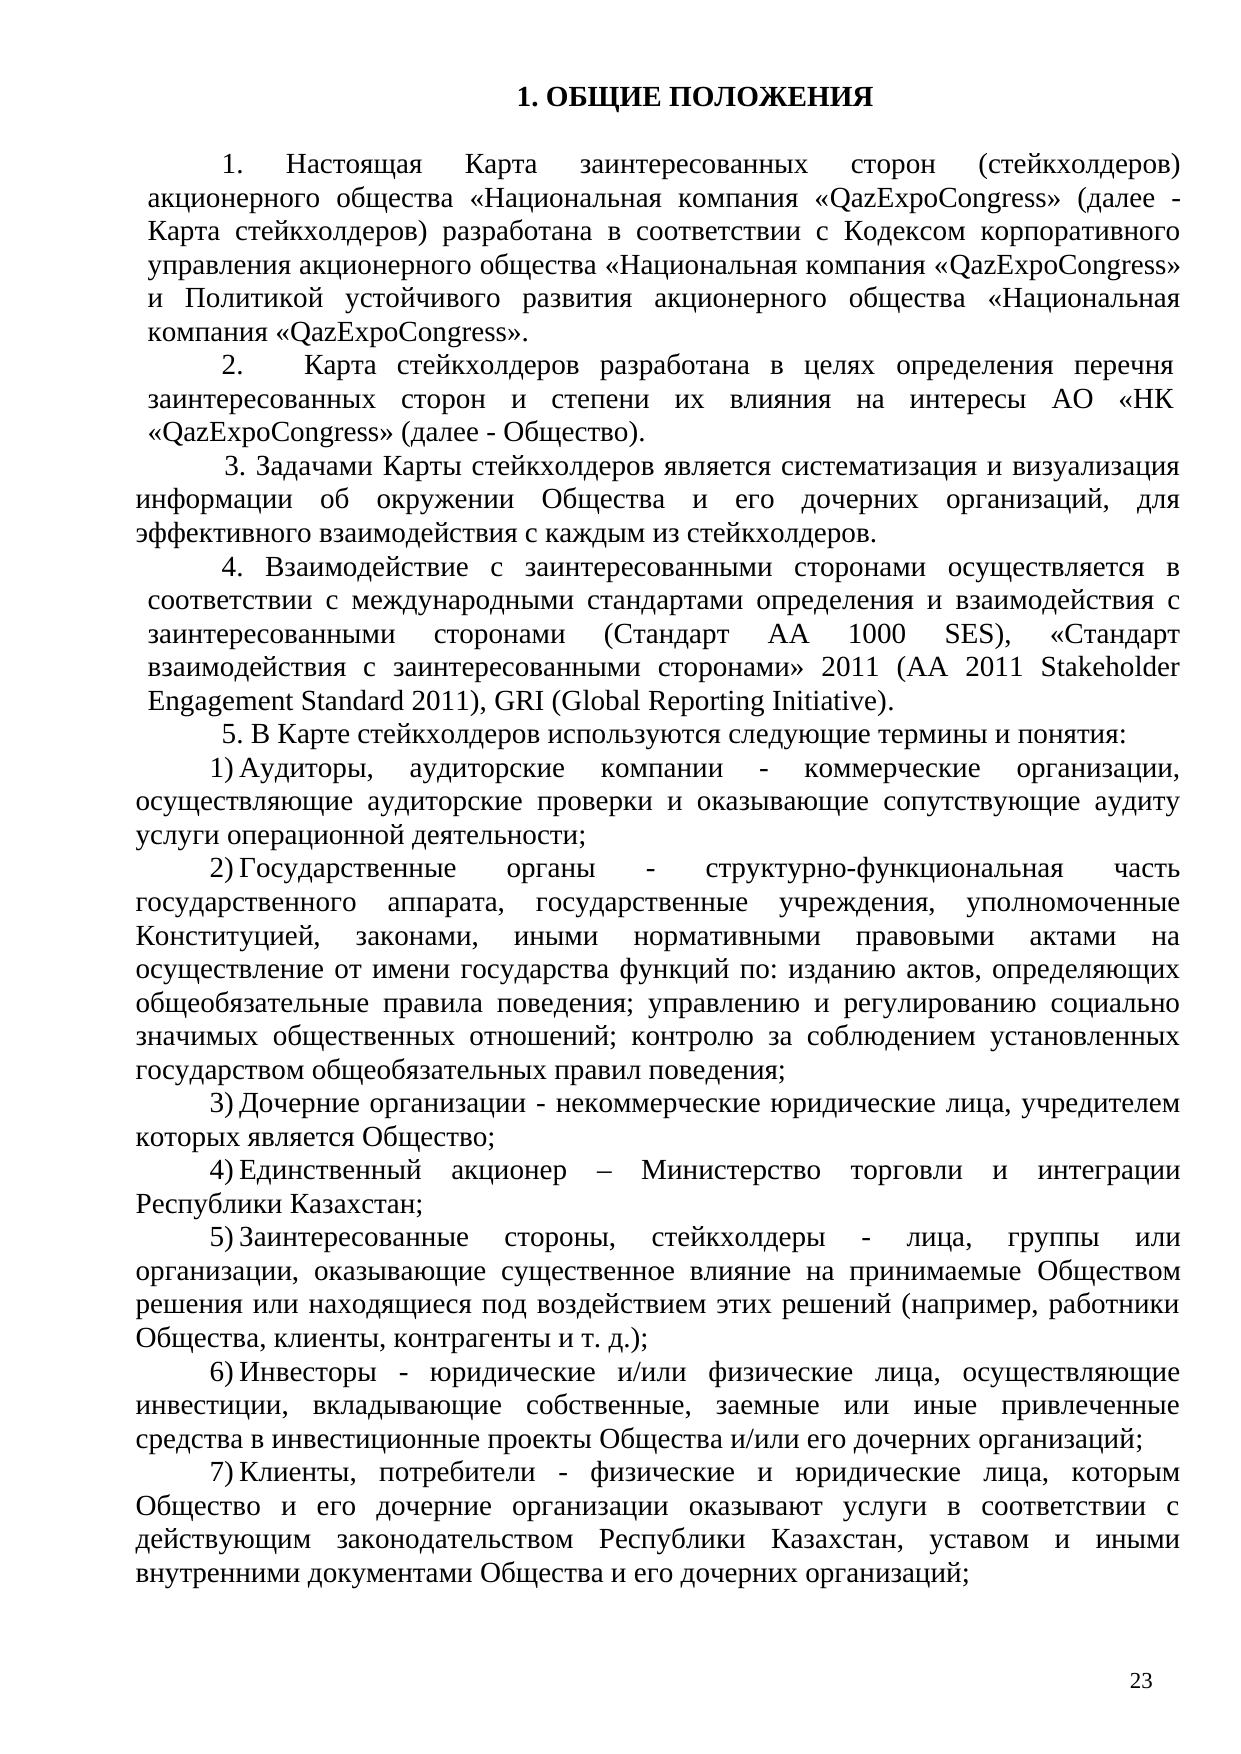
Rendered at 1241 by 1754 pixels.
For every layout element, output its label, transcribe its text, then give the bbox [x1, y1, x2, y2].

list Аудиторы, аудиторские компании - коммерческие организации, осуществляющие аудиторские проверки и оказывающие сопутствующие аудиту услуги операционной деятельности; [135, 750, 1181, 851]
list 2. Карта стейкхолдеров разработана в целях определения перечня заинтересованных сторон и степени их влияния на интересы АО «НК «QazExpoCongress» (далее - Общество). [147, 347, 1174, 448]
list 1. Настоящая Карта заинтересованных сторон (стейкхолдеров) акционерного общества «Национальная компания «QazExpoCongress» (далее - Карта стейкхолдеров) разработана в соответствии с Кодексом корпоративного управления акционерного общества «Национальная компания «QazExpoCongress» и Политикой устойчивого развития акционерного общества «Национальная компания «QazExpoCongress». [147, 146, 1181, 347]
list Единственный акционер – Министерство торговли и интеграции Республики Казахстан; [135, 1152, 1181, 1219]
text 1. ОБЩИЕ ПОЛОЖЕНИЯ [135, 79, 1181, 113]
list Заинтересованные стороны, стейкхолдеры - лица, группы или организации, оказывающие существенное влияние на принимаемые Обществом решения или находящиеся под воздействием этих решений (например, работники Общества, клиенты, контрагенты и т. д.); [135, 1219, 1181, 1354]
list Государственные органы - структурно-функциональная часть государственного аппарата, государственные учреждения, уполномоченные Конституцией, законами, иными нормативными правовыми актами на осуществление от имени государства функций по: изданию актов, определяющих общеобязательные правила поведения; управлению и регулированию социально значимых общественных отношений; контролю за соблюдением установленных государством общеобязательных правил поведения; [135, 851, 1181, 1085]
list Клиенты, потребители - физические и юридические лица, которым Общество и его дочерние организации оказывают услуги в соответствии с действующим законодательством Республики Казахстан, уставом и иными внутренними документами Общества и его дочерних организаций; [135, 1454, 1181, 1588]
list Инвесторы - юридические и/или физические лица, осуществляющие инвестиции, вкладывающие собственные, заемные или иные привлеченные средства в инвестиционные проекты Общества и/или его дочерних организаций; [135, 1354, 1181, 1454]
list Дочерние организации - некоммерческие юридические лица, учредителем которых является Общество; [135, 1085, 1181, 1152]
list 4. Взаимодействие с заинтересованными сторонами осуществляется в соответствии с международными стандартами определения и взаимодействия с заинтересованными сторонами (Стандарт АА 1000 SES), «Стандарт взаимодействия с заинтересованными сторонами» 2011 (АА 2011 Stakeholder Engagement Standard 2011), GRI (Global Reporting Initiative). [147, 549, 1181, 716]
list 5. В Карте стейкхолдеров используются следующие термины и понятия: [147, 716, 1181, 750]
text 3. Задачами Карты стейкхолдеров является систематизация и визуализация информации об окружении Общества и его дочерних организаций, для эффективного взаимодействия с каждым из стейкхолдеров. [135, 448, 1181, 549]
